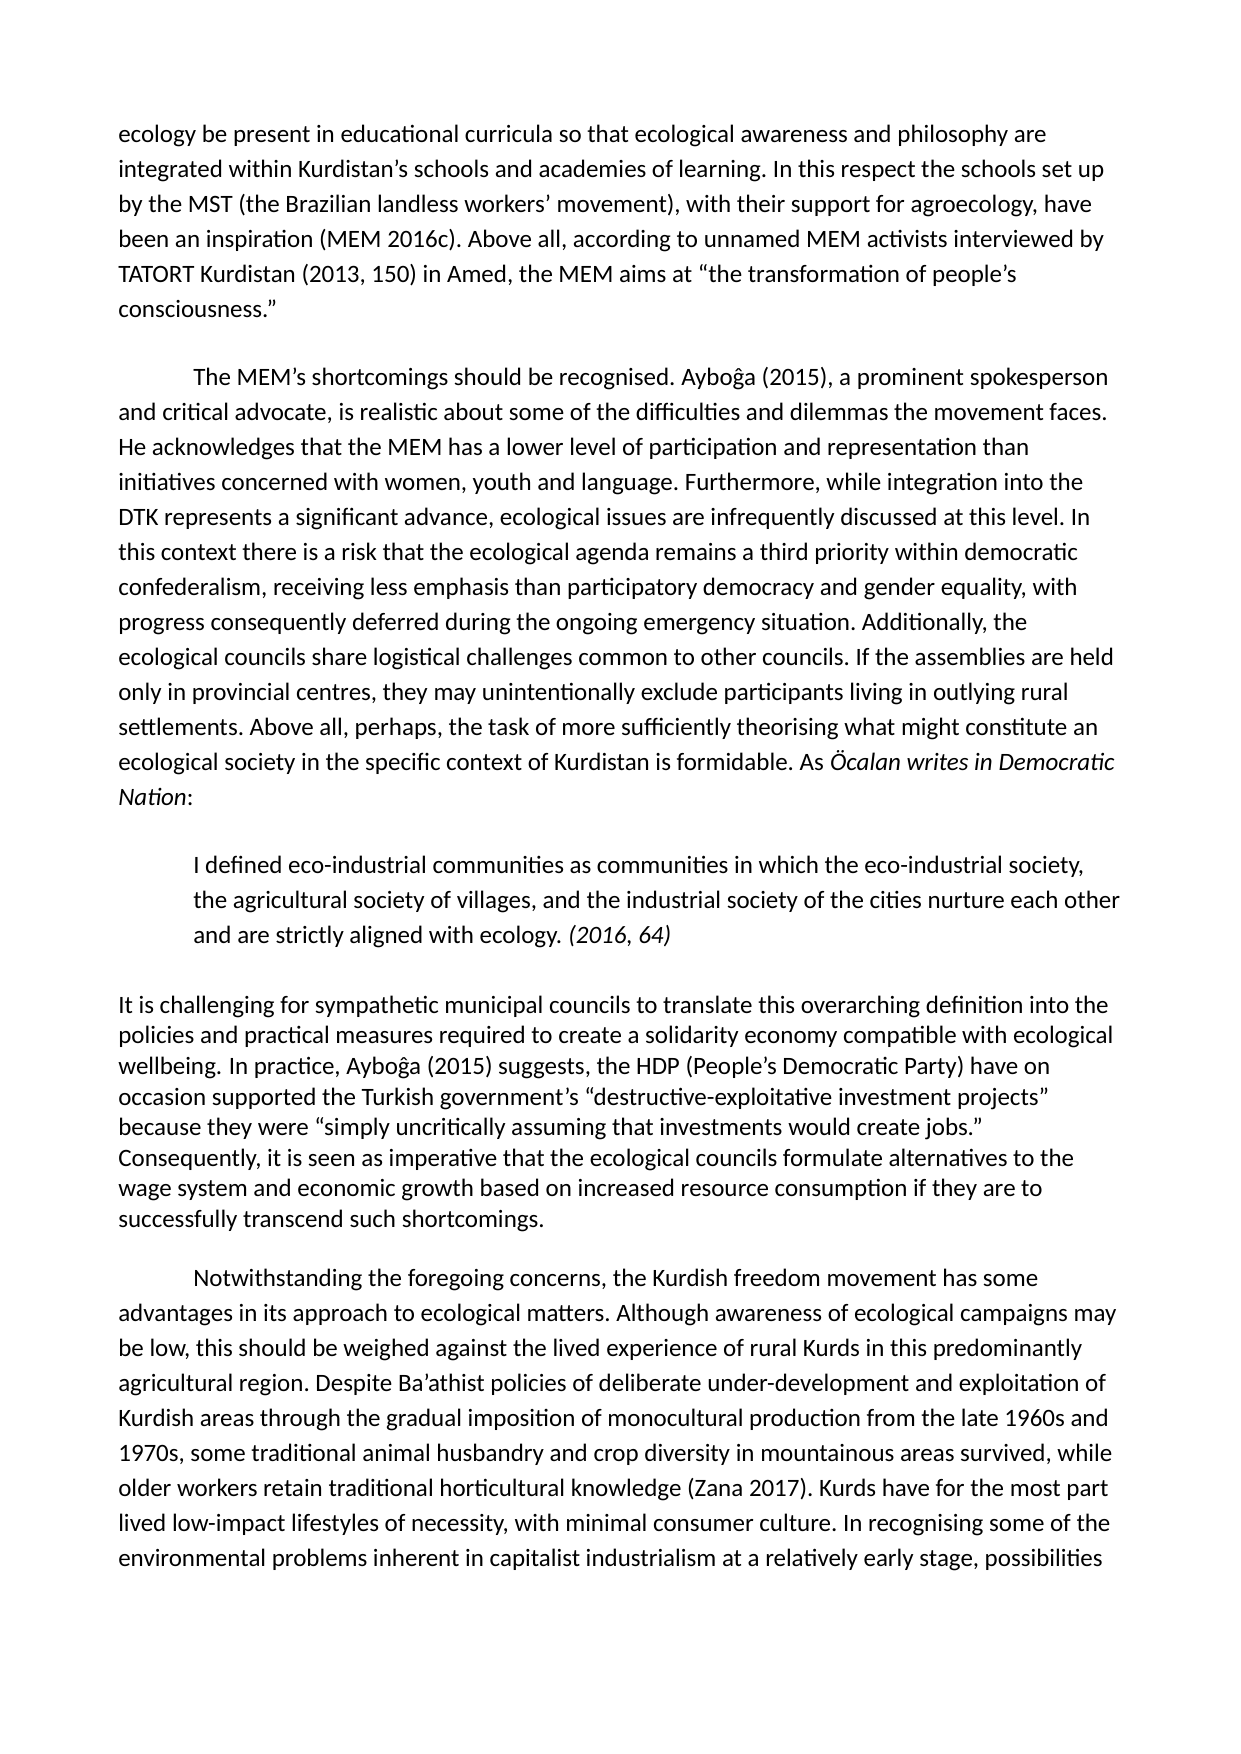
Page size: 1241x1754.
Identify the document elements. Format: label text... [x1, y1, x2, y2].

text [118, 118, 1122, 324]
text The MEM’s shortcomings should be recognised. Ayboĝa (2015), a prominent spokesperson and critical advocate, is realistic about some of the difficulties and dilemmas the movement faces. He acknowledges that the MEM has a lower level of participation and representation than initiatives concerned with women, youth and language. Furthermore, while integration into the DTK represents a significant advance, ecological issues are infrequently discussed at this level. In this context there is a risk that the ecological agenda remains a third priority within democratic confederalism, receiving less emphasis than participatory democracy and gender equality, with progress consequently deferred during the ongoing emergency situation. Additionally, the ecological councils share logistical challenges common to other councils. If the assemblies are held only in provincial centres, they may unintentionally exclude participants living in outlying rural settlements. Above all, perhaps, the task of more sufficiently theorising what might constitute an ecological society in the specific context of Kurdistan is formidable. As Öcalan writes in Democratic Nation: [118, 361, 1122, 812]
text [118, 1262, 1122, 1573]
text I defined eco-industrial communities as communities in which the eco-industrial society, the agricultural society of villages, and the industrial society of the cities nurture each other and are strictly aligned with ecology. (2016, 64) [193, 849, 1122, 950]
text It is challenging for sympathetic municipal councils to translate this overarching definition into the policies and practical measures required to create a solidarity economy compatible with ecological wellbeing. In practice, Ayboĝa (2015) suggests, the HDP (People’s Democratic Party) have on occasion supported the Turkish government’s “destructive-exploitative investment projects” because they were “simply uncritically assuming that investments would create jobs.” Consequently, it is seen as imperative that the ecological councils formulate alternatives to the wage system and economic growth based on increased resource consumption if they are to successfully transcend such shortcomings. [118, 989, 1122, 1233]
